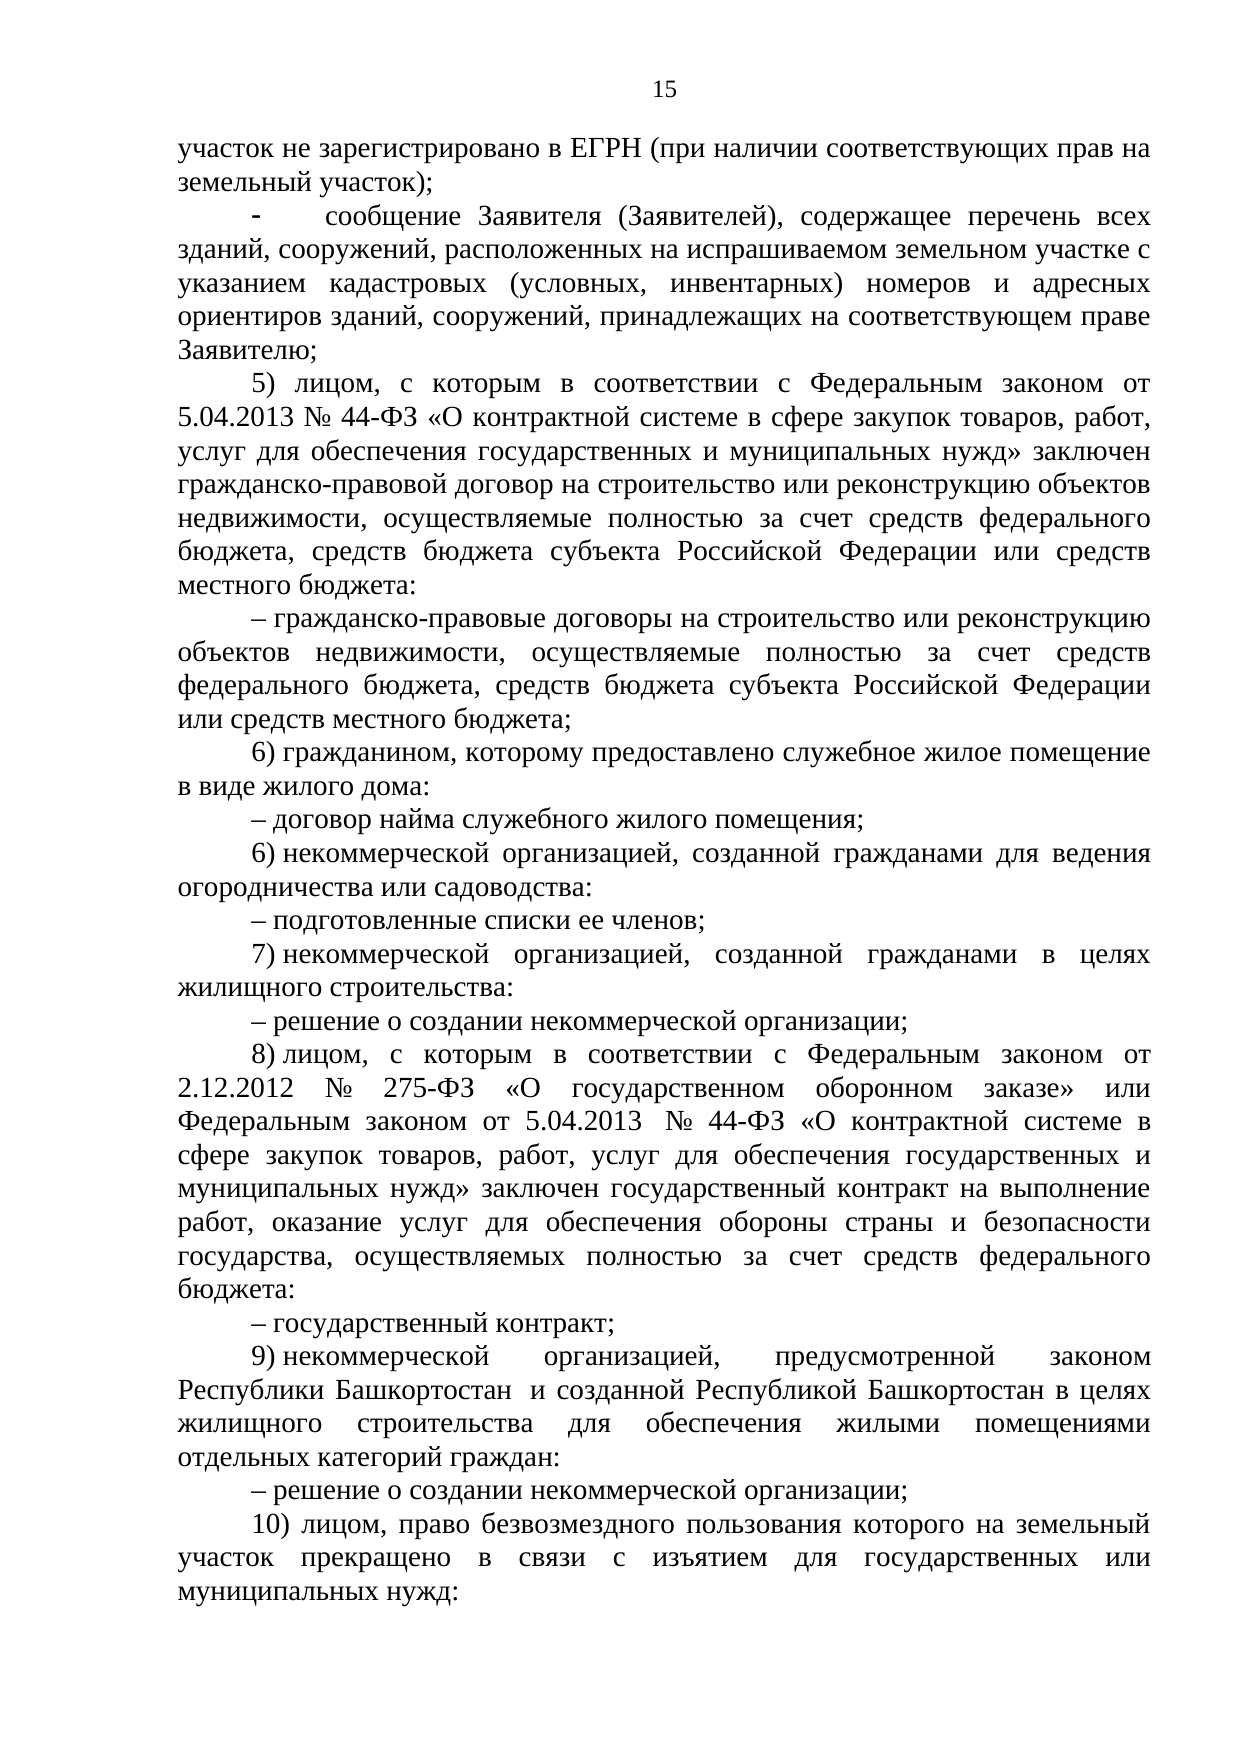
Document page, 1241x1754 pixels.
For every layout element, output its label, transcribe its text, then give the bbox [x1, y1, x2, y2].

text – подготовленные списки ее членов; [177, 902, 1152, 936]
text 6) гражданином, которому предоставлено служебное жилое помещение в виде жилого дома: [177, 734, 1152, 802]
text – решение о создании некоммерческой организации; [177, 1472, 1152, 1506]
list сообщение Заявителя (Заявителей), содержащее перечень всех зданий, сооружений, расположенных на испрашиваемом земельном участке с указанием кадастровых (условных, инвентарных) номеров и адресных ориентиров зданий, сооружений, принадлежащих на соответствующем праве Заявителю; [177, 198, 1152, 366]
text 9) некоммерческой организацией, предусмотренной законом Республики Башкортостан и созданной Республикой Башкортостан в целях жилищного строительства для обеспечения жилыми помещениями отдельных категорий граждан: [177, 1338, 1152, 1472]
text 10) лицом, право безвозмездного пользования которого на земельный участок прекращено в связи с изъятием для государственных или муниципальных нужд: [177, 1506, 1152, 1607]
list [177, 131, 1152, 198]
text 7) некоммерческой организацией, созданной гражданами в целях жилищного строительства: [177, 936, 1152, 1003]
text – договор найма служебного жилого помещения; [177, 802, 1152, 835]
text – решение о создании некоммерческой организации; [177, 1003, 1152, 1036]
text 5) лицом, с которым в соответствии с Федеральным законом от 5.04.2013 № 44-ФЗ «О контрактной системе в сфере закупок товаров, работ, услуг для обеспечения государственных и муниципальных нужд» заключен гражданско-правовой договор на строительство или реконструкцию объектов недвижимости, осуществляемые полностью за счет средств федерального бюджета, средств бюджета субъекта Российской Федерации или средств местного бюджета: [177, 366, 1152, 600]
text – гражданско-правовые договоры на строительство или реконструкцию объектов недвижимости, осуществляемые полностью за счет средств федерального бюджета, средств бюджета субъекта Российской Федерации или средств местного бюджета; [177, 600, 1152, 734]
text 6) некоммерческой организацией, созданной гражданами для ведения огородничества или садоводства: [177, 835, 1152, 902]
text 8) лицом, с которым в соответствии с Федеральным законом от 2.12.2012 № 275-ФЗ «О государственном оборонном заказе» или Федеральным законом от 5.04.2013 № 44-ФЗ «О контрактной системе в сфере закупок товаров, работ, услуг для обеспечения государственных и муниципальных нужд» заключен государственный контракт на выполнение работ, оказание услуг для обеспечения обороны страны и безопасности государства, осуществляемых полностью за счет средств федерального бюджета: [177, 1036, 1152, 1305]
text – государственный контракт; [177, 1305, 1152, 1338]
